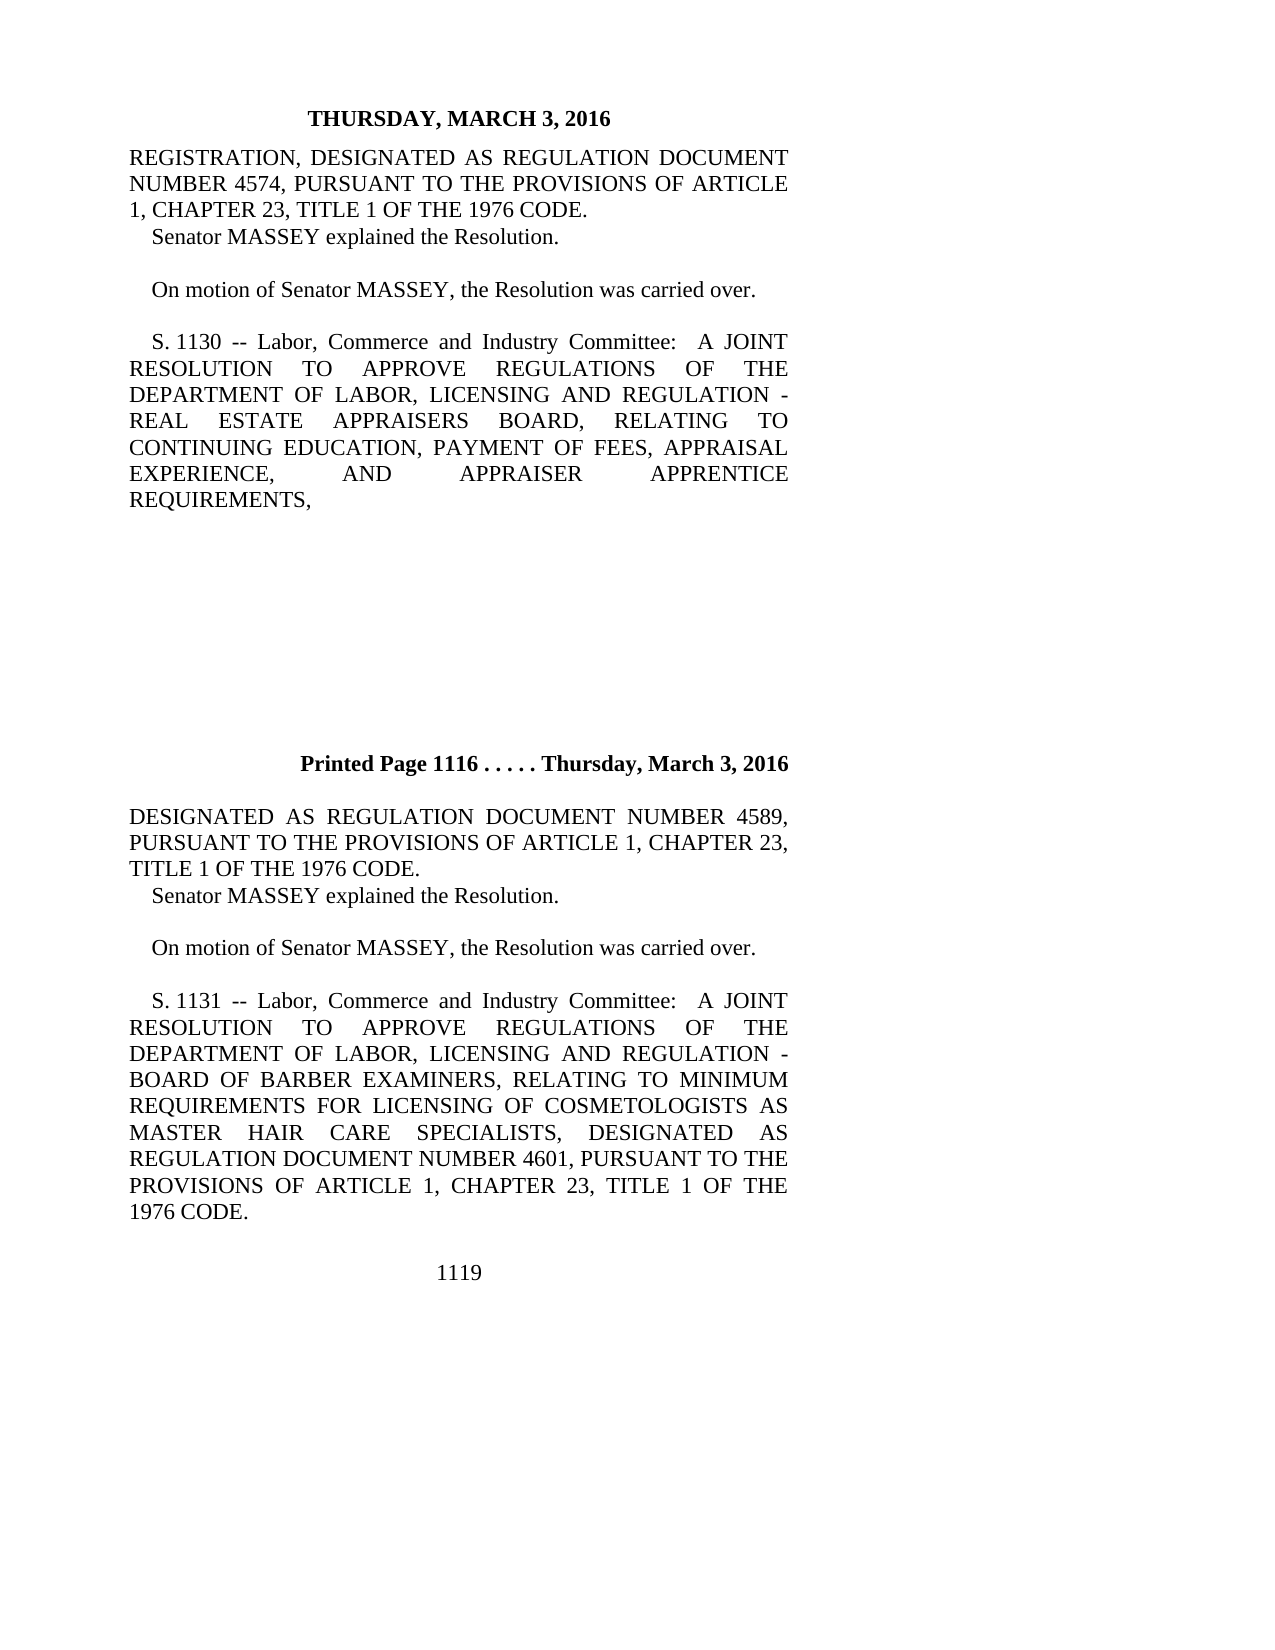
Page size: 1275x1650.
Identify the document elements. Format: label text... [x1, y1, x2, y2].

text Senator MASSEY explained the Resolution. [129, 223, 789, 249]
text Senator MASSEY explained the Resolution. [129, 882, 789, 908]
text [129, 144, 789, 223]
text DESIGNATED AS REGULATION DOCUMENT NUMBER 4589, PURSUANT TO THE PROVISIONS OF ARTICLE 1, CHAPTER 23, TITLE 1 OF THE 1976 CODE. [129, 803, 789, 882]
text S. 1130 -- Labor, Commerce and Industry Committee: A JOINT RESOLUTION TO APPROVE REGULATIONS OF THE DEPARTMENT OF LABOR, LICENSING AND REGULATION - REAL ESTATE APPRAISERS BOARD, RELATING TO CONTINUING EDUCATION, PAYMENT OF FEES, APPRAISAL EXPERIENCE, AND APPRAISER APPRENTICE REQUIREMENTS, [129, 328, 789, 671]
text S. 1131 -- Labor, Commerce and Industry Committee: A JOINT RESOLUTION TO APPROVE REGULATIONS OF THE DEPARTMENT OF LABOR, LICENSING AND REGULATION - BOARD OF BARBER EXAMINERS, RELATING TO MINIMUM REQUIREMENTS FOR LICENSING OF COSMETOLOGISTS AS MASTER HAIR CARE SPECIALISTS, DESIGNATED AS REGULATION DOCUMENT NUMBER 4601, PURSUANT TO THE PROVISIONS OF ARTICLE 1, CHAPTER 23, TITLE 1 OF THE 1976 CODE. [129, 987, 789, 1224]
text On motion of Senator MASSEY, the Resolution was carried over. [129, 276, 789, 302]
text Printed Page 1116 . . . . . Thursday, March 3, 2016 [129, 750, 789, 776]
text On motion of Senator MASSEY, the Resolution was carried over. [129, 934, 789, 961]
